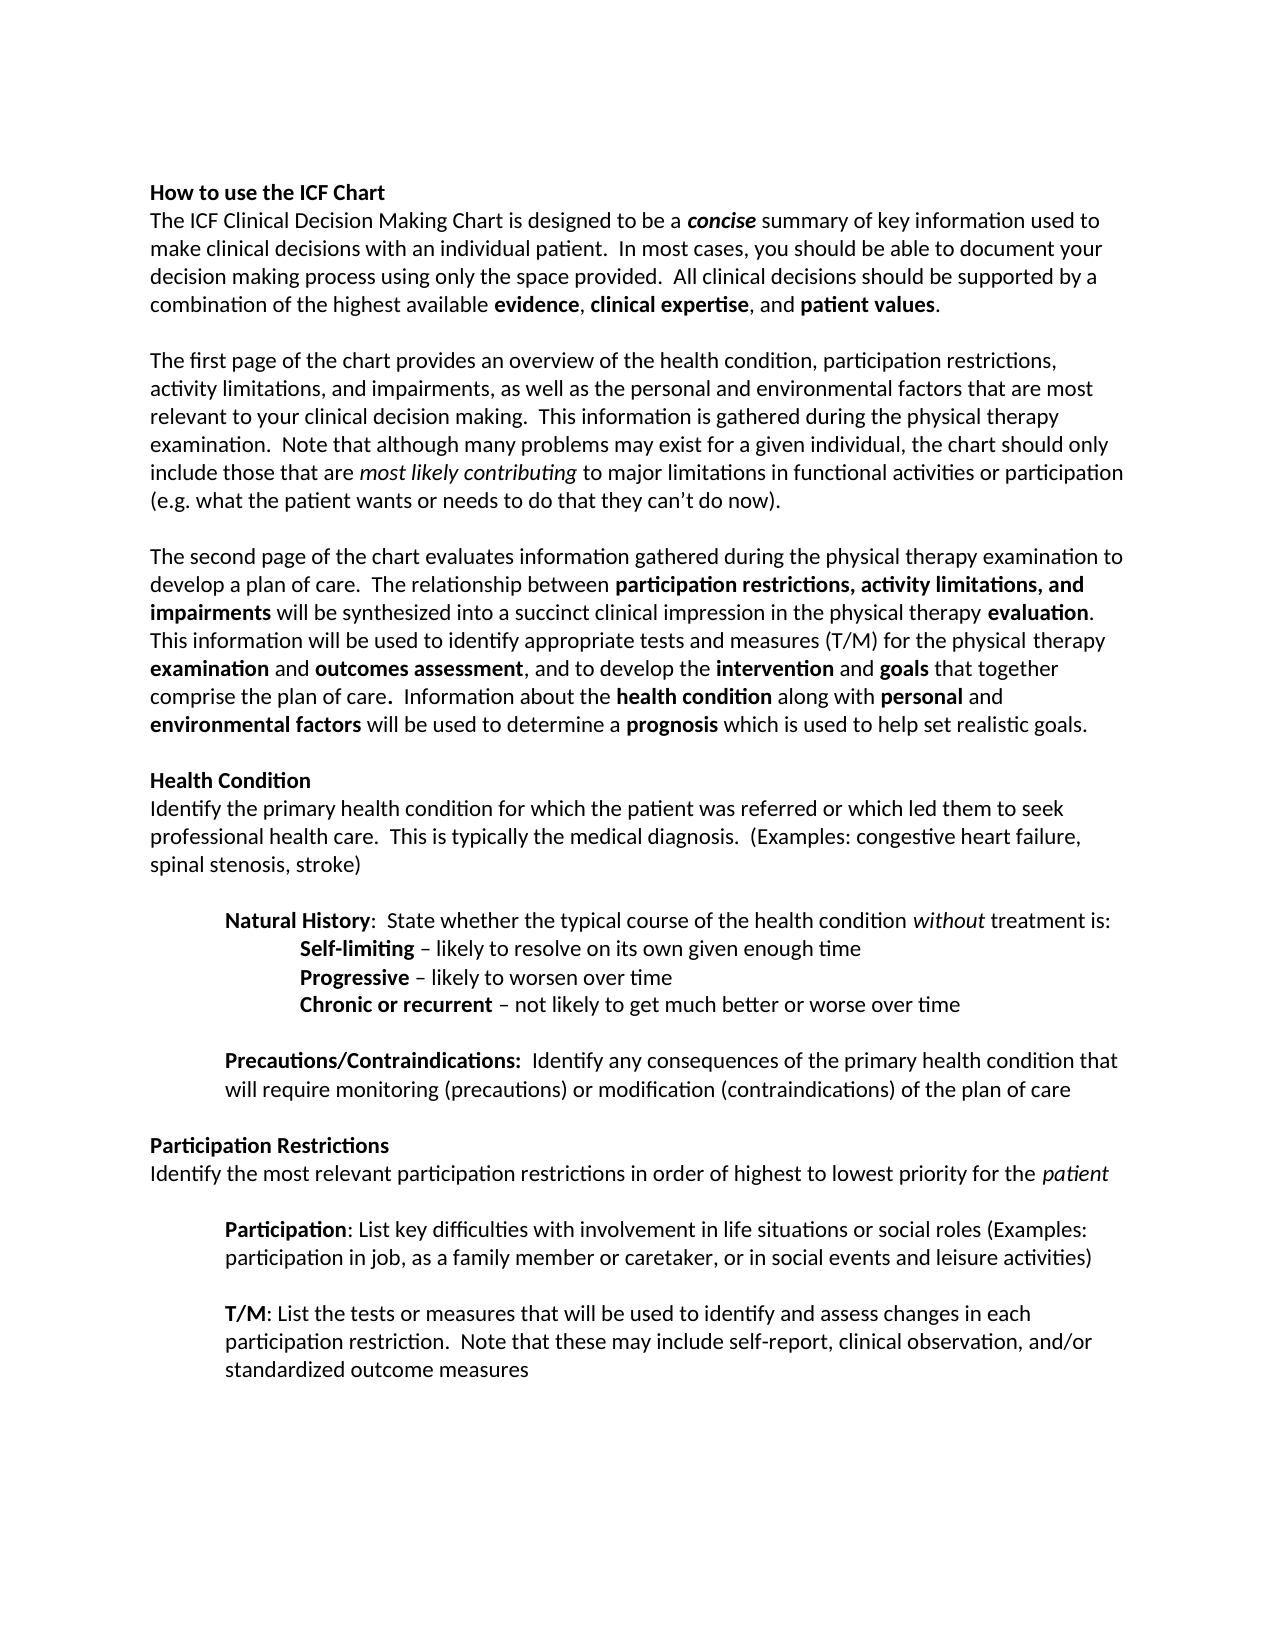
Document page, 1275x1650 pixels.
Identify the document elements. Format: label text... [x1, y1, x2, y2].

text How to use the ICF Chart [150, 178, 1125, 206]
text The ICF Clinical Decision Making Chart is designed to be a concise summary of key information used to make clinical decisions with an individual patient. In most cases, you should be able to document your decision making process using only the space provided. All clinical decisions should be supported by a combination of the highest available evidence, clinical expertise, and patient values. [150, 206, 1125, 318]
text Identify the most relevant participation restrictions in order of highest to lowest priority for the patient [150, 1159, 1125, 1187]
text Progressive – likely to worsen over time [225, 963, 1125, 991]
text The second page of the chart evaluates information gathered during the physical therapy examination to develop a plan of care. The relationship between participation restrictions, activity limitations, and impairments will be synthesized into a succinct clinical impression in the physical therapy evaluation. This information will be used to identify appropriate tests and measures (T/M) for the physical therapy examination and outcomes assessment, and to develop the intervention and goals that together comprise the plan of care. Information about the health condition along with personal and environmental factors will be used to determine a prognosis which is used to help set realistic goals. [150, 542, 1125, 738]
text Identify the primary health condition for which the patient was referred or which led them to seek professional health care. This is typically the medical diagnosis. (Examples: congestive heart failure, spinal stenosis, stroke) [150, 794, 1125, 878]
text Participation: List key difficulties with involvement in life situations or social roles (Examples: participation in job, as a family member or caretaker, or in social events and leisure activities) [225, 1215, 1125, 1271]
text Self-limiting – likely to resolve on its own given enough time [225, 934, 1125, 963]
text Health Condition [150, 766, 1125, 794]
text Participation Restrictions [150, 1131, 1125, 1159]
text Natural History: State whether the typical course of the health condition without treatment is: [225, 907, 1125, 934]
text The first page of the chart provides an overview of the health condition, participation restrictions, activity limitations, and impairments, as well as the personal and environmental factors that are most relevant to your clinical decision making. This information is gathered during the physical therapy examination. Note that although many problems may exist for a given individual, the chart should only include those that are most likely contributing to major limitations in functional activities or participation (e.g. what the patient wants or needs to do that they can’t do now). [150, 346, 1125, 514]
text T/M: List the tests or measures that will be used to identify and assess changes in each participation restriction. Note that these may include self-report, clinical observation, and/or standardized outcome measures [225, 1299, 1125, 1383]
text Precautions/Contraindications: Identify any consequences of the primary health condition that will require monitoring (precautions) or modification (contraindications) of the plan of care [225, 1047, 1125, 1103]
text Chronic or recurrent – not likely to get much better or worse over time [225, 991, 1125, 1019]
